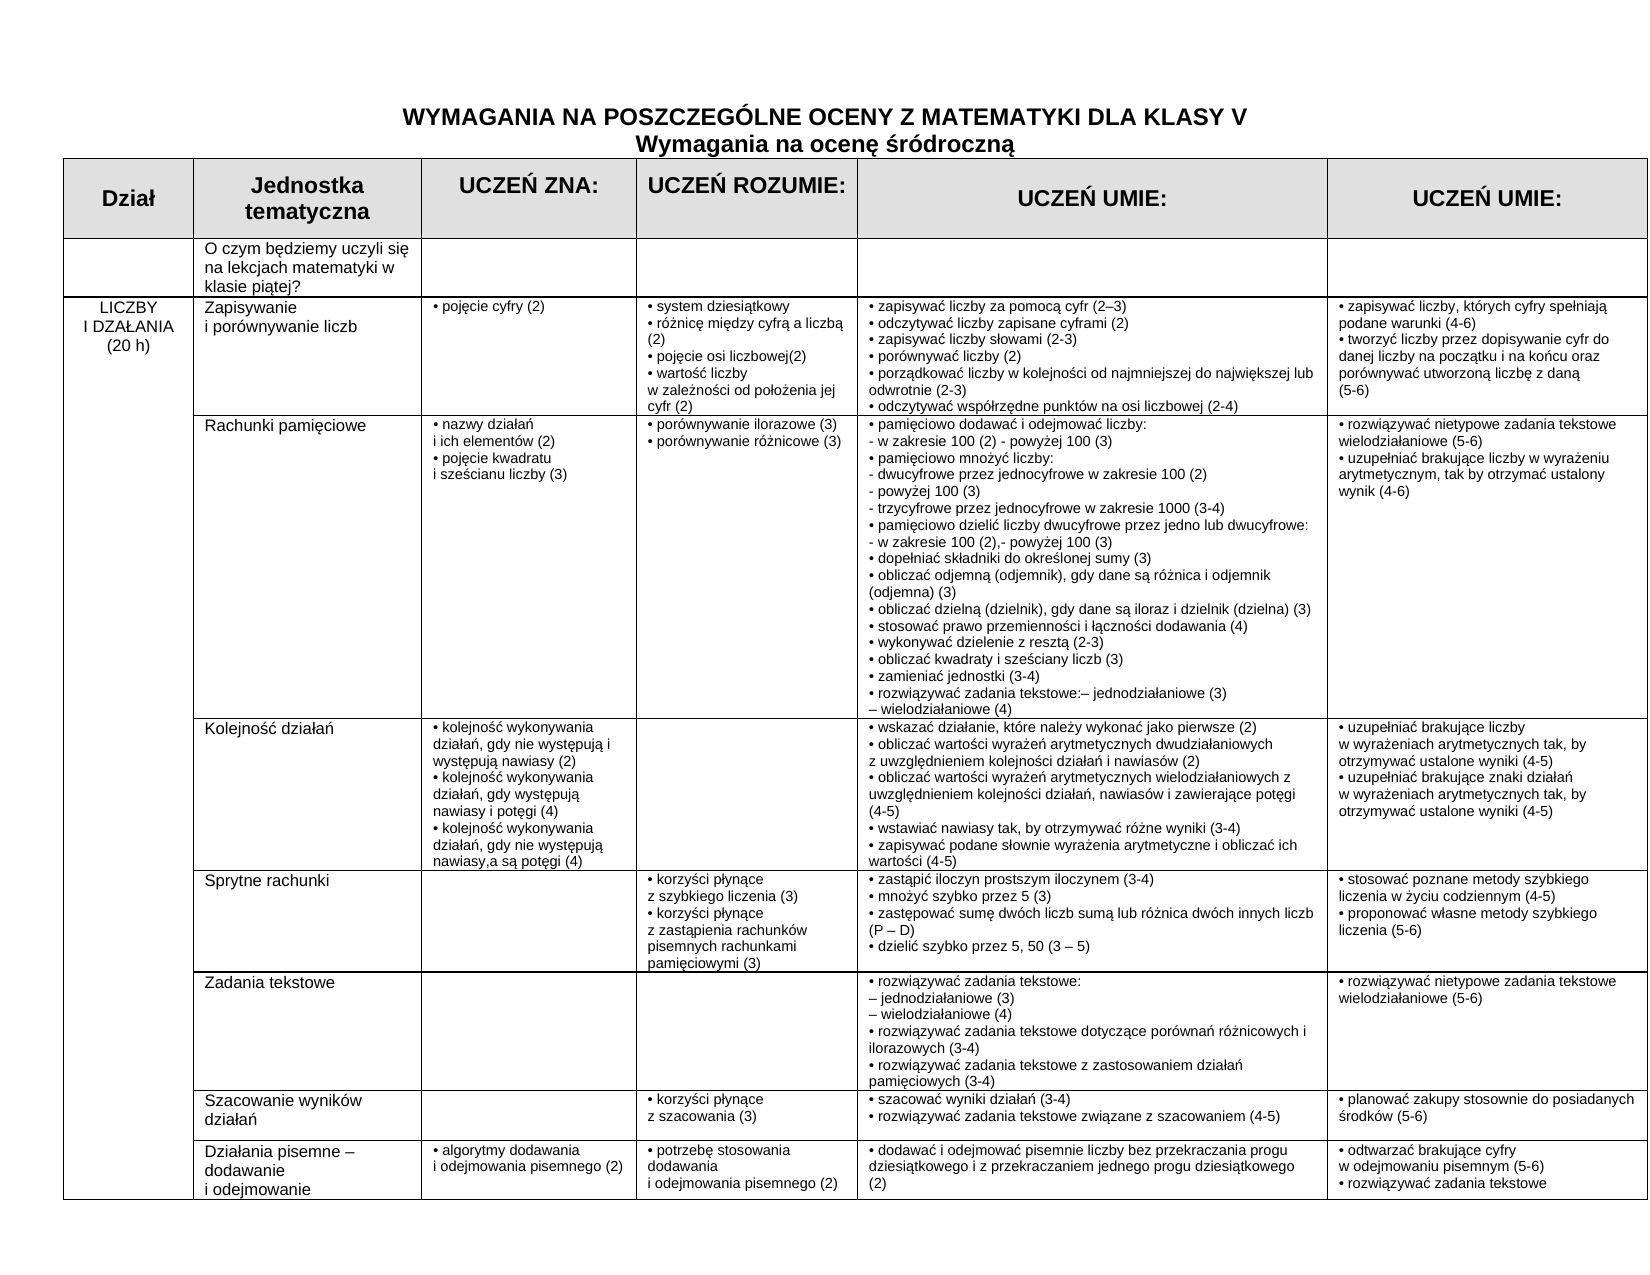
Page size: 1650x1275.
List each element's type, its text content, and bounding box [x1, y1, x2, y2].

table_cell • wskazać działanie, które należy wykonać jako pierwsze (2) • obliczać wartości wyrażeń arytmetycznych dwudziałaniowych z uwzględnieniem kolejności działań i nawiasów (2) • obliczać wartości wyrażeń arytmetycznych wielodziałaniowych z uwzględnieniem kolejności działań, nawiasów i zawierające potęgi (4-5) • wstawiać nawiasy tak, by otrzymywać różne wyniki (3-4) • zapisywać podane słownie wyrażenia arytmetyczne i obliczać ich wartości (4-5) [858, 719, 1327, 870]
table_cell Zapisywanie i porównywanie liczb [194, 298, 421, 415]
table_cell • rozwiązywać nietypowe zadania tekstowe wielodziałaniowe (5-6) • uzupełniać brakujące liczby w wyrażeniu arytmetycznym, tak by otrzymać ustalony wynik (4-6) [1328, 416, 1647, 718]
table_cell • korzyści płynące z szacowania (3) [637, 1091, 857, 1140]
table_header UCZEŃ ZNA: [422, 159, 636, 238]
table_cell [422, 239, 636, 296]
table_cell • stosować poznane metody szybkiego liczenia w życiu codziennym (4-5) • proponować własne metody szybkiego liczenia (5-6) [1328, 871, 1647, 971]
table_cell • zapisywać liczby, których cyfry spełniają podane warunki (4-6) • tworzyć liczby przez dopisywanie cyfr do danej liczby na początku i na końcu oraz porównywać utworzoną liczbę z daną (5-6) [1328, 298, 1647, 415]
table_cell • zastąpić iloczyn prostszym iloczynem (3-4) • mnożyć szybko przez 5 (3) • zastępować sumę dwóch liczb sumą lub różnica dwóch innych liczb (P – D) • dzielić szybko przez 5, 50 (3 – 5) [858, 871, 1327, 971]
table_cell • szacować wyniki działań (3-4) • rozwiązywać zadania tekstowe związane z szacowaniem (4-5) [858, 1091, 1327, 1140]
table_cell O czym będziemy uczyli się na lekcjach matematyki w klasie piątej? [194, 239, 421, 296]
table_cell [64, 239, 193, 296]
table_cell • rozwiązywać zadania tekstowe: – jednodziałaniowe (3) – wielodziałaniowe (4) • rozwiązywać zadania tekstowe dotyczące porównań różnicowych i ilorazowych (3-4) • rozwiązywać zadania tekstowe z zastosowaniem działań pamięciowych (3-4) [858, 973, 1327, 1090]
text Wymagania na poszczególne oceny Z MATEMATYKI DLA KLASY V [75, 103, 1575, 130]
table_header UCZEŃ UMIE: [1328, 159, 1647, 238]
table_cell • porównywanie ilorazowe (3) • porównywanie różnicowe (3) [637, 416, 857, 718]
table_cell Kolejność działań [194, 719, 421, 870]
table_cell • zapisywać liczby za pomocą cyfr (2–3) • odczytywać liczby zapisane cyframi (2) • zapisywać liczby słowami (2-3) • porównywać liczby (2) • porządkować liczby w kolejności od najmniejszej do największej lub odwrotnie (2-3) • odczytywać współrzędne punktów na osi liczbowej (2-4) [858, 298, 1327, 415]
table_header Jednostka tematyczna [194, 159, 421, 238]
table_cell • planować zakupy stosownie do posiadanych środków (5-6) [1328, 1091, 1647, 1140]
table_cell • pojęcie cyfry (2) [422, 298, 636, 415]
table_cell [1328, 239, 1647, 296]
table_cell [637, 239, 857, 296]
table_cell [422, 1091, 636, 1140]
table_cell Szacowanie wyników działań [194, 1091, 421, 1140]
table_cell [422, 1141, 636, 1199]
table_header UCZEŃ UMIE: [858, 159, 1327, 238]
text Wymagania na ocenę śródroczną [75, 130, 1575, 158]
table_cell Rachunki pamięciowe [194, 416, 421, 718]
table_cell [637, 1141, 857, 1199]
table_cell • system dziesiątkowy • różnicę między cyfrą a liczbą (2) • pojęcie osi liczbowej(2) • wartość liczby w zależności od położenia jej cyfr (2) [637, 298, 857, 415]
table_cell Sprytne rachunki [194, 871, 421, 971]
table_cell • nazwy działań i ich elementów (2) • pojęcie kwadratu i sześcianu liczby (3) [422, 416, 636, 718]
table_header Dział [64, 159, 193, 238]
table_cell [858, 239, 1327, 296]
table_header UCZEŃ ROZUMIE: [637, 159, 857, 238]
table_cell • korzyści płynące z szybkiego liczenia (3) • korzyści płynące z zastąpienia rachunków pisemnych rachunkami pamięciowymi (3) [637, 871, 857, 971]
table_cell LICZBY I DZAŁANIA (20 h) [64, 298, 193, 1199]
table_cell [1328, 1141, 1647, 1199]
table_cell [422, 871, 636, 971]
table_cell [194, 1141, 421, 1199]
table_cell Zadania tekstowe [194, 973, 421, 1090]
table_cell • pamięciowo dodawać i odejmować liczby: - w zakresie 100 (2) - powyżej 100 (3) • pamięciowo mnożyć liczby: - dwucyfrowe przez jednocyfrowe w zakresie 100 (2) - powyżej 100 (3) - trzycyfrowe przez jednocyfrowe w zakresie 1000 (3-4) • pamięciowo dzielić liczby dwucyfrowe przez jedno lub dwucyfrowe: - w zakresie 100 (2),- powyżej 100 (3) • dopełniać składniki do określonej sumy (3) • obliczać odjemną (odjemnik), gdy dane są różnica i odjemnik (odjemna) (3) • obliczać dzielną (dzielnik), gdy dane są iloraz i dzielnik (dzielna) (3) • stosować prawo przemienności i łączności dodawania (4) • wykonywać dzielenie z resztą (2-3) • obliczać kwadraty i sześciany liczb (3) • zamieniać jednostki (3-4) • rozwiązywać zadania tekstowe:– jednodziałaniowe (3) – wielodziałaniowe (4) [858, 416, 1327, 718]
table_cell • uzupełniać brakujące liczby w wyrażeniach arytmetycznych tak, by otrzymywać ustalone wyniki (4-5) • uzupełniać brakujące znaki działań w wyrażeniach arytmetycznych tak, by otrzymywać ustalone wyniki (4-5) [1328, 719, 1647, 870]
table_cell [637, 719, 857, 870]
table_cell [858, 1141, 1327, 1199]
table_cell [422, 973, 636, 1090]
table_cell • rozwiązywać nietypowe zadania tekstowe wielodziałaniowe (5-6) [1328, 973, 1647, 1090]
table_cell • kolejność wykonywania działań, gdy nie występują i występują nawiasy (2) • kolejność wykonywania działań, gdy występują nawiasy i potęgi (4) • kolejność wykonywania działań, gdy nie występują nawiasy,a są potęgi (4) [422, 719, 636, 870]
table_cell [637, 973, 857, 1090]
